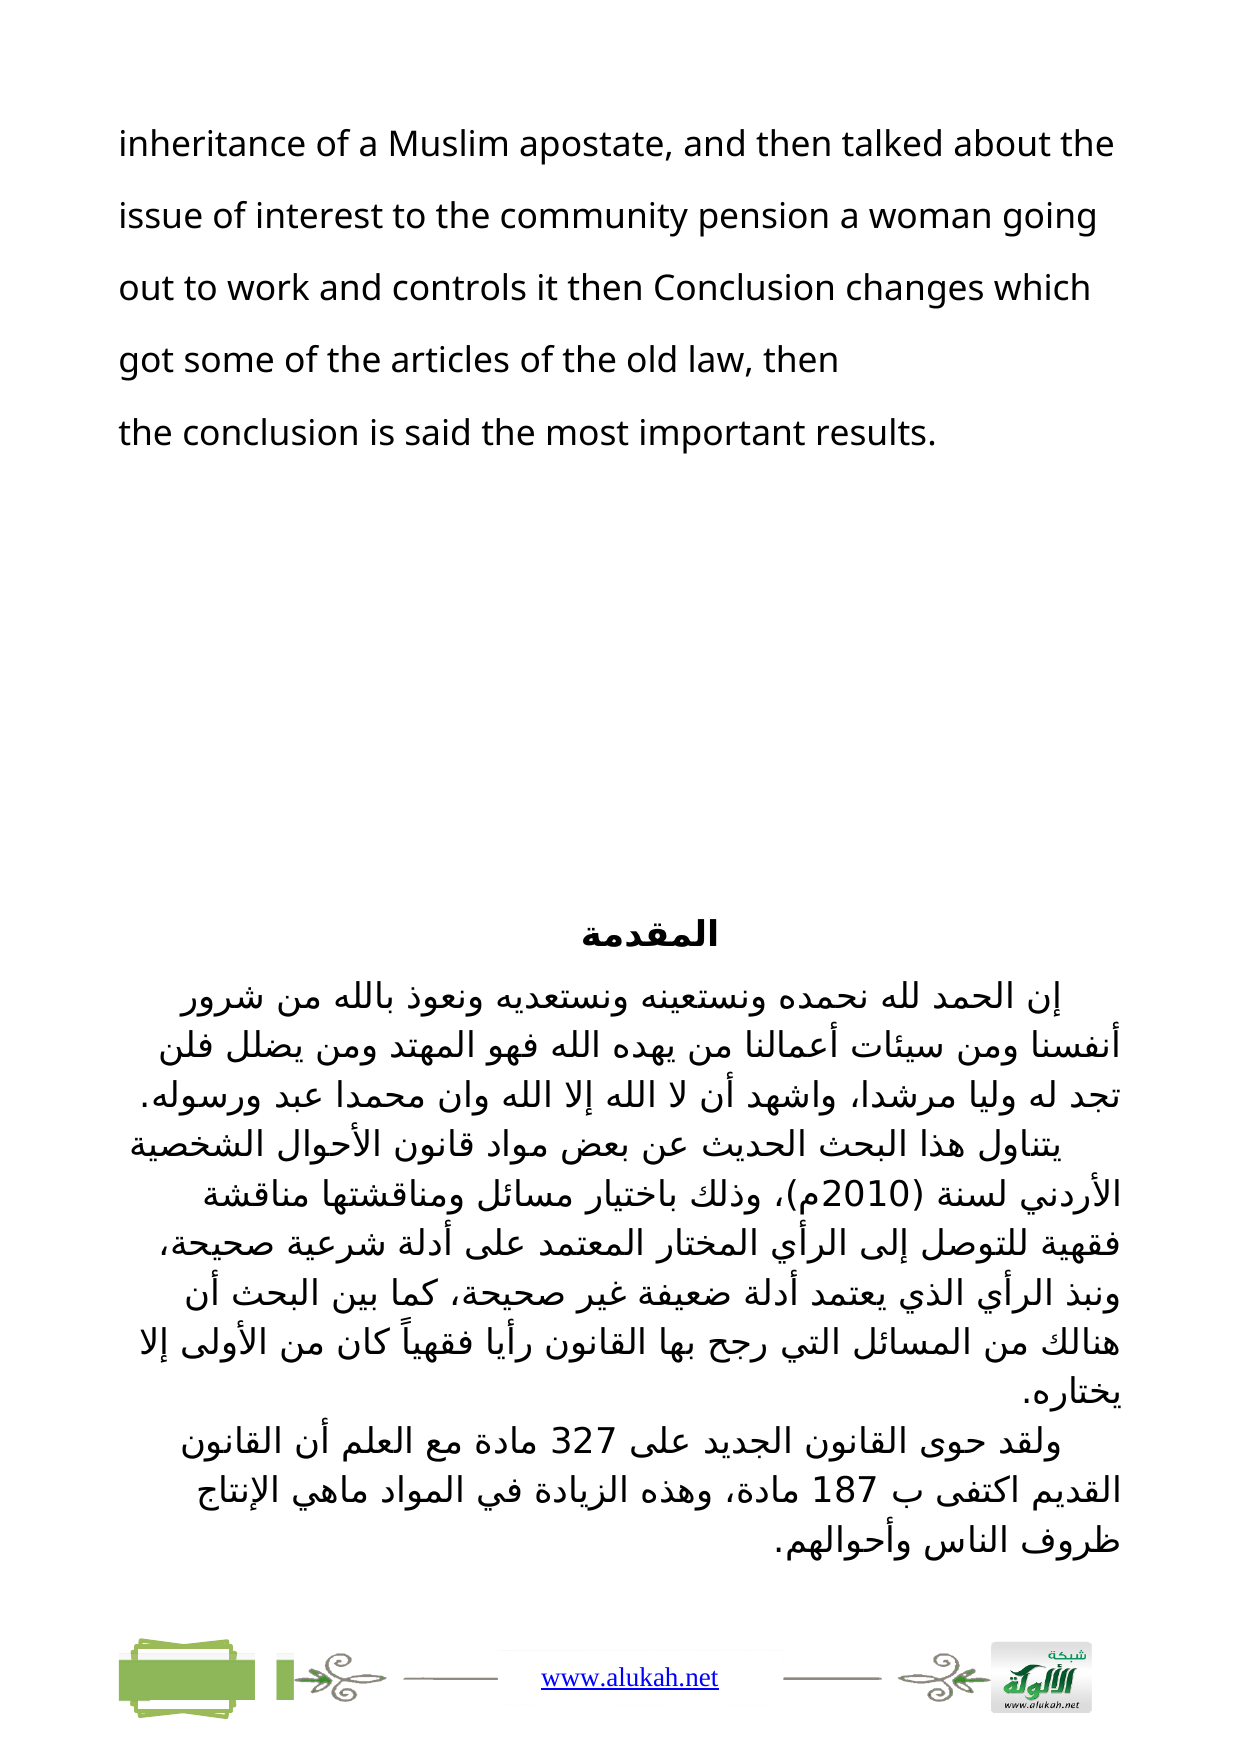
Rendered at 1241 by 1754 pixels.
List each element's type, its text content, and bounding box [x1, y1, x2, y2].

text ولقد حوى القانون الجديد على 327 مادة مع العلم أن القانون القديم اكتفى ب 187 مادة، وهذه الزيادة في المواد ماهي الإنتاج ظروف الناس وأحوالهم. [118, 1421, 1122, 1561]
text يتناول هذا البحث الحديث عن بعض مواد قانون الأحوال الشخصية الأردني لسنة (2010م)، وذلك باختيار مسائل ومناقشتها مناقشة فقهية للتوصل إلى الرأي المختار المعتمد على أدلة شرعية صحيحة، ونبذ الرأي الذي يعتمد أدلة ضعيفة غير صحيحة، كما بين البحث أن هنالك من المسائل التي رجح بها القانون رأيا فقهياً كان من الأولى إلا يختاره. [118, 1124, 1122, 1412]
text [118, 118, 1122, 456]
text المقدمة [118, 913, 1122, 954]
text إن الحمد لله نحمده ونستعينه ونستعديه ونعوذ بالله من شرور أنفسنا ومن سيئات أعمالنا من يهده الله فهو المهتد ومن يضلل فلن تجد له وليا مرشدا، واشهد أن لا الله إلا الله وان محمدا عبد ورسوله. [118, 975, 1122, 1115]
picture [117, 1638, 1093, 1720]
